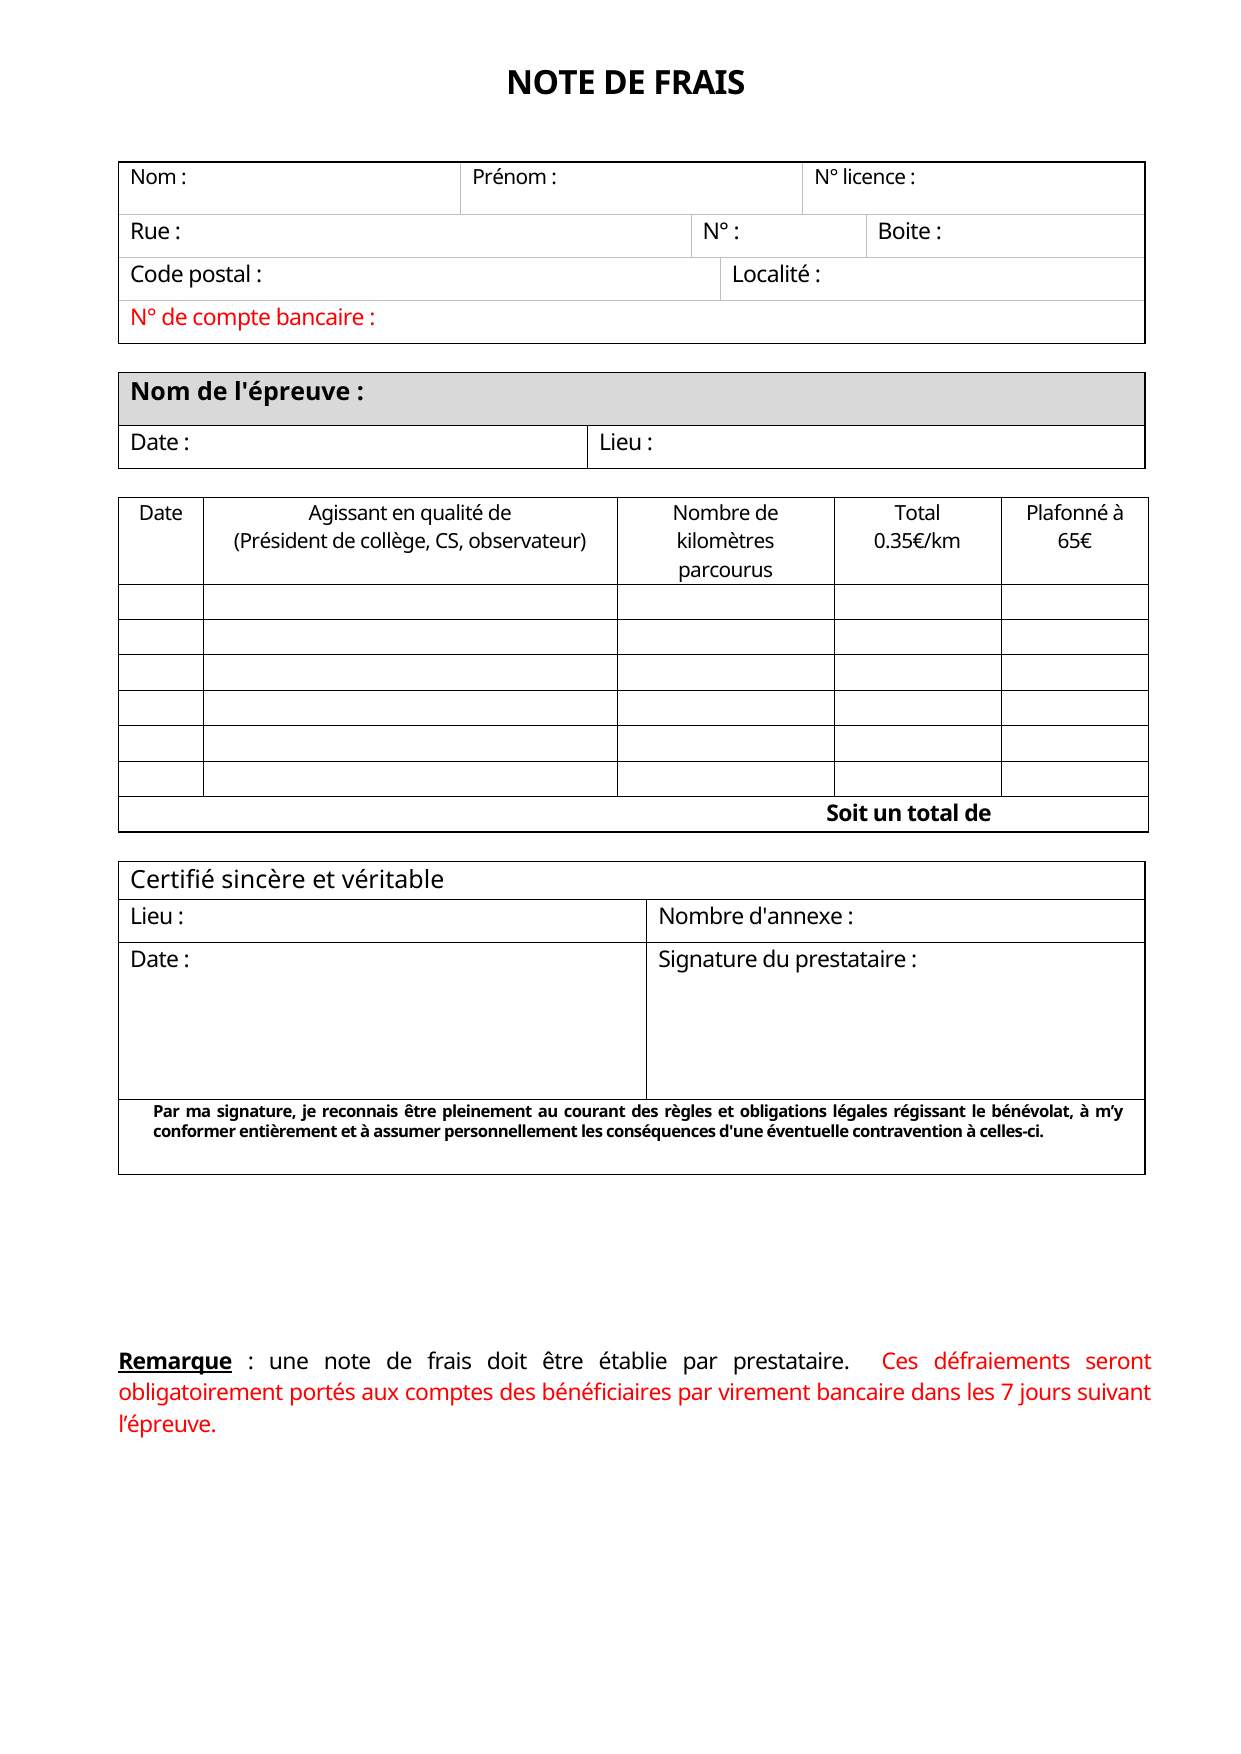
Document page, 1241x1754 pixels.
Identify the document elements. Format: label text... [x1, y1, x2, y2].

table_cell Par ma signature, je reconnais être pleinement au courant des règles et obligations légales régissant le bénévolat, à m’y conformer entièrement et à assumer personnellement les conséquences d'une éventuelle contravention à celles-ci. [119, 1100, 1144, 1173]
table_header Date [119, 498, 203, 583]
text Remarque : une note de frais doit être établie par prestataire. Ces défraiements seront obligatoirement portés aux comptes des bénéficiaires par virement bancaire dans les 7 jours suivant l’épreuve. [118, 1345, 1152, 1439]
table_header Plafonné à 65€ [1002, 498, 1148, 583]
table_cell Code postal : [119, 258, 720, 300]
table_cell [204, 726, 617, 761]
table_cell Lieu : [588, 426, 1144, 468]
table_cell [1002, 620, 1148, 654]
table_cell Lieu : [119, 900, 646, 942]
table_cell [1002, 691, 1148, 725]
table_cell [119, 726, 203, 761]
table_header N° licence : [803, 163, 1144, 214]
table_cell [204, 762, 617, 796]
table_cell [204, 691, 617, 725]
table_cell [119, 762, 203, 796]
table_cell [618, 726, 834, 761]
table_cell Localité : [721, 258, 1144, 300]
table_cell [204, 585, 617, 619]
table_cell [119, 691, 203, 725]
table_cell Rue : [119, 215, 691, 257]
table_cell [1002, 585, 1148, 619]
table_cell [1002, 655, 1148, 690]
table_cell Boite : [867, 215, 1144, 257]
table_cell [835, 585, 1001, 619]
table_cell [618, 655, 834, 690]
table_cell [1002, 762, 1148, 796]
table_cell Nombre d'annexe : [647, 900, 1144, 942]
table_header Agissant en qualité de (Président de collège, CS, observateur) [204, 498, 617, 583]
table_cell [618, 585, 834, 619]
table_cell [835, 655, 1001, 690]
table_cell Date : [119, 943, 646, 1099]
table_cell [119, 655, 203, 690]
table_cell [204, 655, 617, 690]
table_header Certifié sincère et véritable [119, 862, 1144, 899]
table_cell [1002, 726, 1148, 761]
table_cell [618, 762, 834, 796]
table_cell [835, 620, 1001, 654]
table_cell [119, 585, 203, 619]
table_header Nom : [119, 163, 460, 214]
table_header Prénom : [461, 163, 802, 214]
table_cell N° de compte bancaire : [119, 301, 1144, 343]
table_cell [835, 726, 1001, 761]
table_cell Soit un total de [119, 797, 1148, 831]
table_cell [835, 691, 1001, 725]
table_cell [835, 762, 1001, 796]
table_cell [119, 620, 203, 654]
table_cell [618, 691, 834, 725]
table_header Total 0.35€/km [835, 498, 1001, 583]
table_header Nombre de kilomètres parcourus [618, 498, 834, 583]
table_cell [204, 620, 617, 654]
table_header Nom de l'épreuve : [119, 373, 1144, 425]
table_cell [618, 620, 834, 654]
table_cell N° : [692, 215, 866, 257]
table_cell Date : [119, 426, 587, 468]
table_cell Signature du prestataire : [647, 943, 1144, 1099]
table_header NOTE DE FRAIS [118, 59, 1133, 133]
